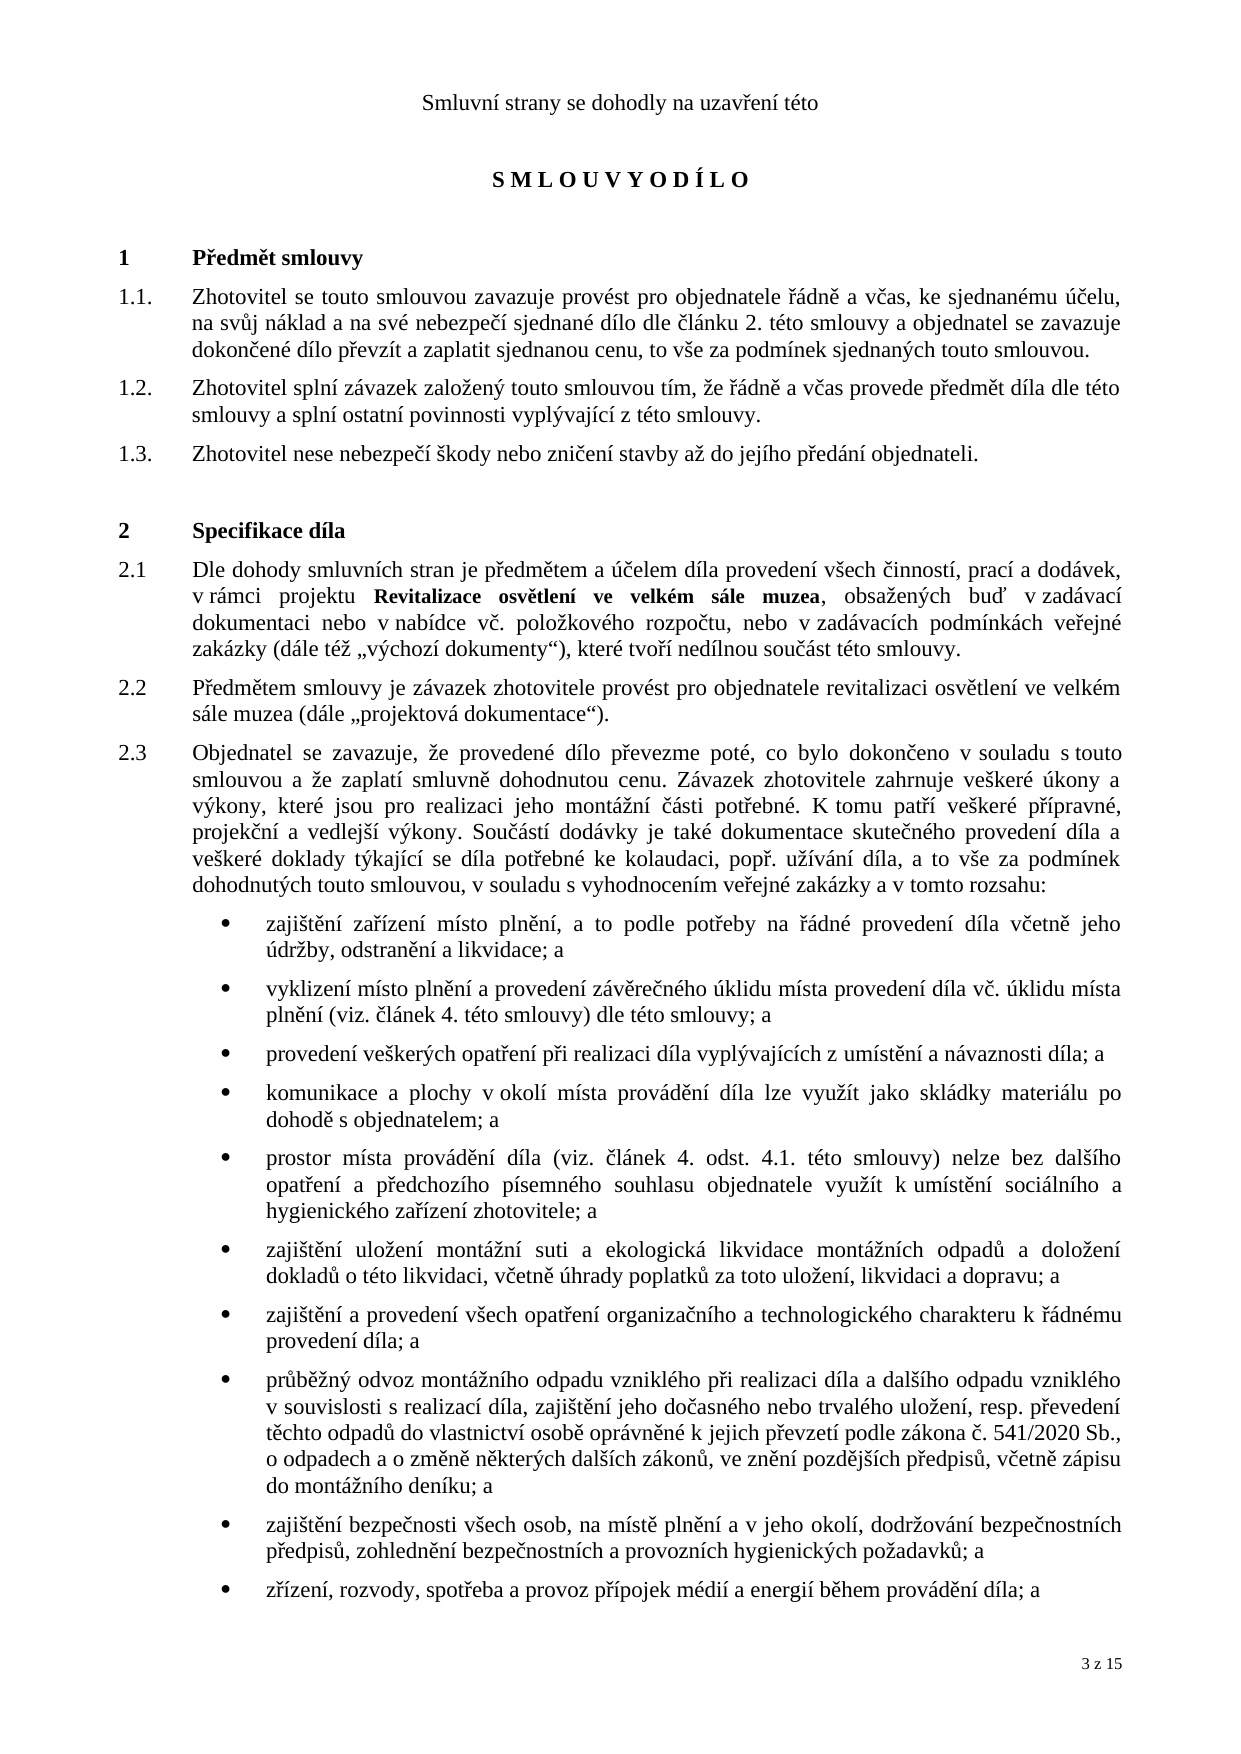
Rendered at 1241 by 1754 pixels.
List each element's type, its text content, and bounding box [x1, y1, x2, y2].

subtitle S M L O U V Y O D Í L O [118, 166, 1122, 193]
list provedení veškerých opatření při realizaci díla vyplývajících z umístění a návaznosti díla; a [222, 1040, 1122, 1067]
list zajištění zařízení místo plnění, a to podle potřeby na řádné provedení díla včetně jeho údržby, odstranění a likvidace; a [222, 910, 1122, 963]
list Objednatel se zavazuje, že provedené dílo převezme poté, co bylo dokončeno v souladu s touto smlouvou a že zaplatí smluvně dohodnutou cenu. Závazek zhotovitele zahrnuje veškeré úkony a výkony, které jsou pro realizaci jeho montážní části potřebné. K tomu patří veškeré přípravné, projekční a vedlejší výkony. Součástí dodávky je také dokumentace skutečného provedení díla a veškeré doklady týkající se díla potřebné ke kolaudaci, popř. užívání díla, a to vše za podmínek dohodnutých touto smlouvou, v souladu s vyhodnocením veřejné zakázky a v tomto rozsahu: [118, 739, 1122, 897]
list Předmět smlouvy [118, 244, 1122, 270]
list komunikace a plochy v okolí místa provádění díla lze využít jako skládky materiálu po dohodě s objednatelem; a [222, 1079, 1122, 1132]
list Dle dohody smluvních stran je předmětem a účelem díla provedení všech činností, prací a dodávek, v rámci projektu Revitalizace osvětlení ve velkém sále muzea, obsažených buď v zadávací dokumentaci nebo v nabídce vč. položkového rozpočtu, nebo v zadávacích podmínkách veřejné zakázky (dále též „výchozí dokumenty“), které tvoří nedílnou součást této smlouvy. [118, 556, 1122, 662]
list Předmětem smlouvy je závazek zhotovitele provést pro objednatele revitalizaci osvětlení ve velkém sále muzea (dále „projektová dokumentace“). [118, 674, 1122, 727]
list zajištění uložení montážní suti a ekologická likvidace montážních odpadů a doložení dokladů o této likvidaci, včetně úhrady poplatků za toto uložení, likvidaci a dopravu; a [222, 1236, 1122, 1289]
list prostor místa provádění díla (viz. článek 4. odst. 4.1. této smlouvy) nelze bez dalšího opatření a předchozího písemného souhlasu objednatele využít k umístění sociálního a hygienického zařízení zhotovitele; a [222, 1144, 1122, 1223]
text Smluvní strany se dohodly na uzavření této [118, 89, 1122, 115]
list Zhotovitel splní závazek založený touto smlouvou tím, že řádně a včas provede předmět díla dle této smlouvy a splní ostatní povinnosti vyplývající z této smlouvy. [118, 374, 1122, 427]
list Zhotovitel se touto smlouvou zavazuje provést pro objednatele řádně a včas, ke sjednanému účelu, na svůj náklad a na své nebezpečí sjednané dílo dle článku 2. této smlouvy a objednatel se zavazuje dokončené dílo převzít a zaplatit sjednanou cenu, to vše za podmínek sjednaných touto smlouvou. [118, 283, 1122, 362]
list průběžný odvoz montážního odpadu vzniklého při realizaci díla a dalšího odpadu vzniklého v souvislosti s realizací díla, zajištění jeho dočasného nebo trvalého uložení, resp. převedení těchto odpadů do vlastnictví osobě oprávněné k jejich převzetí podle zákona č. 541/2020 Sb., o odpadech a o změně některých dalších zákonů, ve znění pozdějších předpisů, včetně zápisu do montážního deníku; a [222, 1366, 1122, 1498]
list zajištění a provedení všech opatření organizačního a technologického charakteru k řádnému provedení díla; a [222, 1301, 1122, 1354]
list zřízení, rozvody, spotřeba a provoz přípojek médií a energií během provádění díla; a [222, 1576, 1122, 1602]
list zajištění bezpečnosti všech osob, na místě plnění a v jeho okolí, dodržování bezpečnostních předpisů, zohlednění bezpečnostních a provozních hygienických požadavků; a [222, 1511, 1122, 1563]
list vyklizení místo plnění a provedení závěrečného úklidu místa provedení díla vč. úklidu místa plnění (viz. článek 4. této smlouvy) dle této smlouvy; a [222, 975, 1122, 1028]
list Specifikace díla [118, 517, 1122, 544]
list Zhotovitel nese nebezpečí škody nebo zničení stavby až do jejího předání objednateli. [118, 440, 1122, 466]
